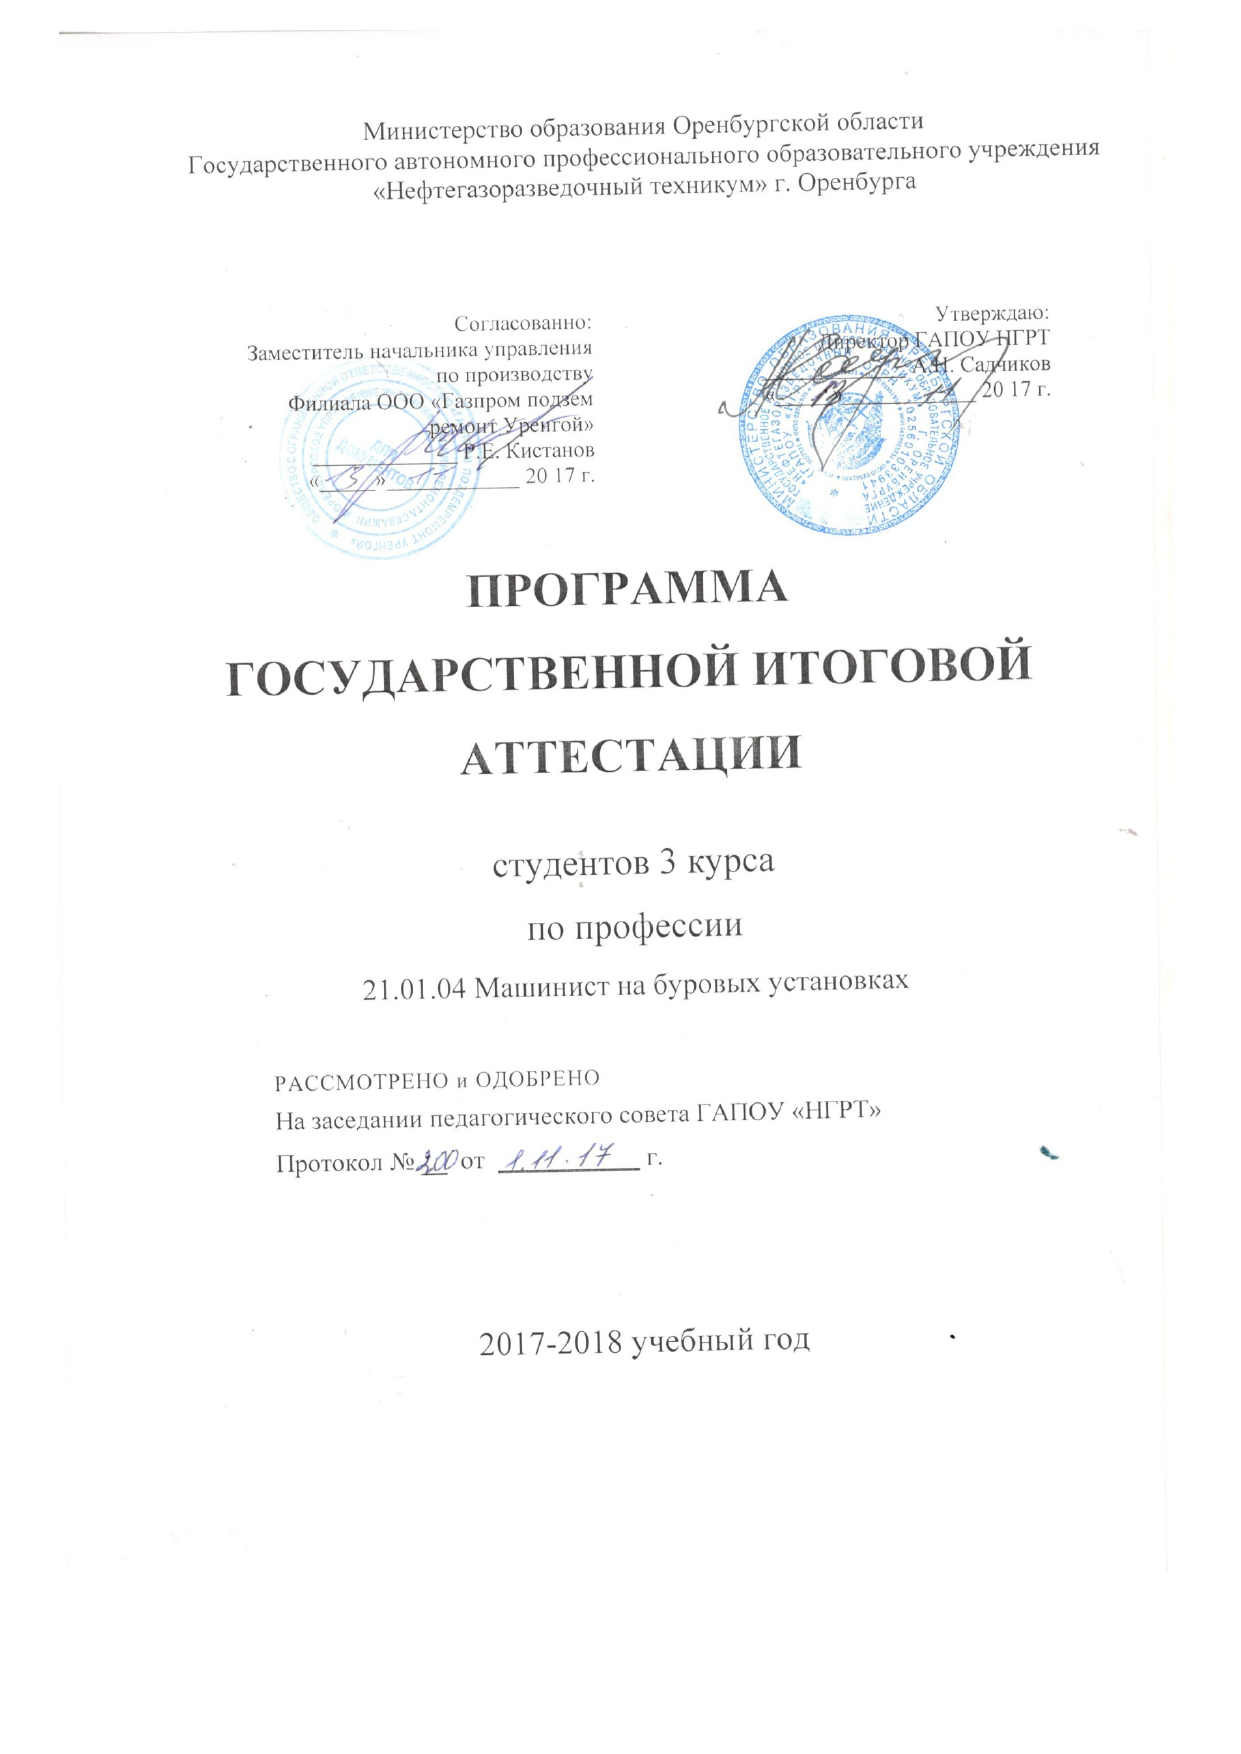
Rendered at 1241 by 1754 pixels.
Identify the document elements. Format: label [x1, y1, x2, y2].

picture [59, 30, 1189, 1584]
